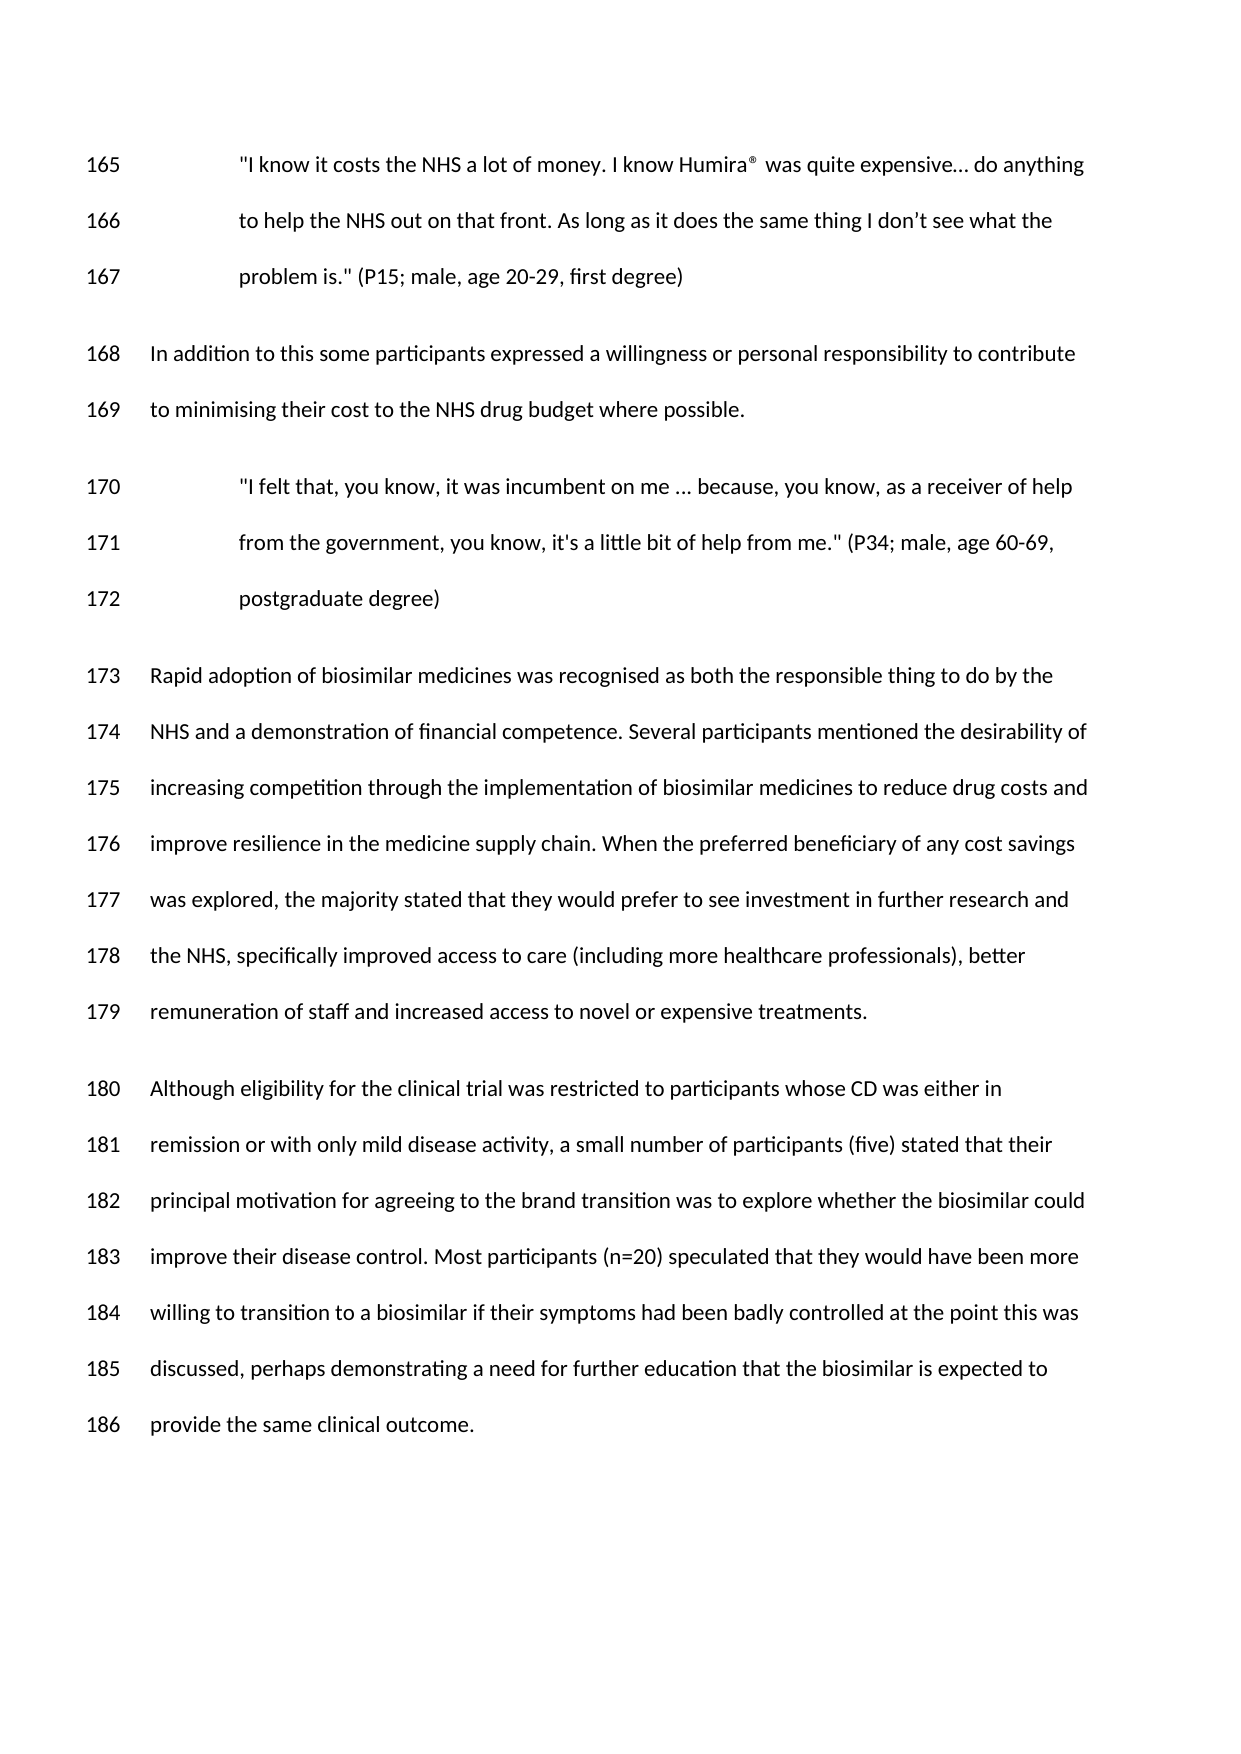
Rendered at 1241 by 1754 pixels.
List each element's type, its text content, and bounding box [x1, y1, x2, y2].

text In addition to this some participants expressed a willingness or personal responsibility to contribute to minimising their cost to the NHS drug budget where possible. [150, 339, 1090, 423]
text Although eligibility for the clinical trial was restricted to participants whose CD was either in remission or with only mild disease activity, a small number of participants (five) stated that their principal motivation for agreeing to the brand transition was to explore whether the biosimilar could improve their disease control. Most participants (n=20) speculated that they would have been more willing to transition to a biosimilar if their symptoms had been badly controlled at the point this was discussed, perhaps demonstrating a need for further education that the biosimilar is expected to provide the same clinical outcome. [150, 1074, 1090, 1438]
text Rapid adoption of biosimilar medicines was recognised as both the responsible thing to do by the NHS and a demonstration of financial competence. Several participants mentioned the desirability of increasing competition through the implementation of biosimilar medicines to reduce drug costs and improve resilience in the medicine supply chain. When the preferred beneficiary of any cost savings was explored, the majority stated that they would prefer to see investment in further research and the NHS, specifically improved access to care (including more healthcare professionals), better remuneration of staff and increased access to novel or expensive treatments. [150, 661, 1090, 1025]
text "I felt that, you know, it was incumbent on me ... because, you know, as a receiver of help from the government, you know, it's a little bit of help from me." (P34; male, age 60-69, postgraduate degree) [239, 472, 1090, 612]
text "I know it costs the NHS a lot of money. I know Humira® was quite expensive… do anything to help the NHS out on that front. As long as it does the same thing I don’t see what the problem is." (P15; male, age 20-29, first degree) [239, 150, 1090, 290]
